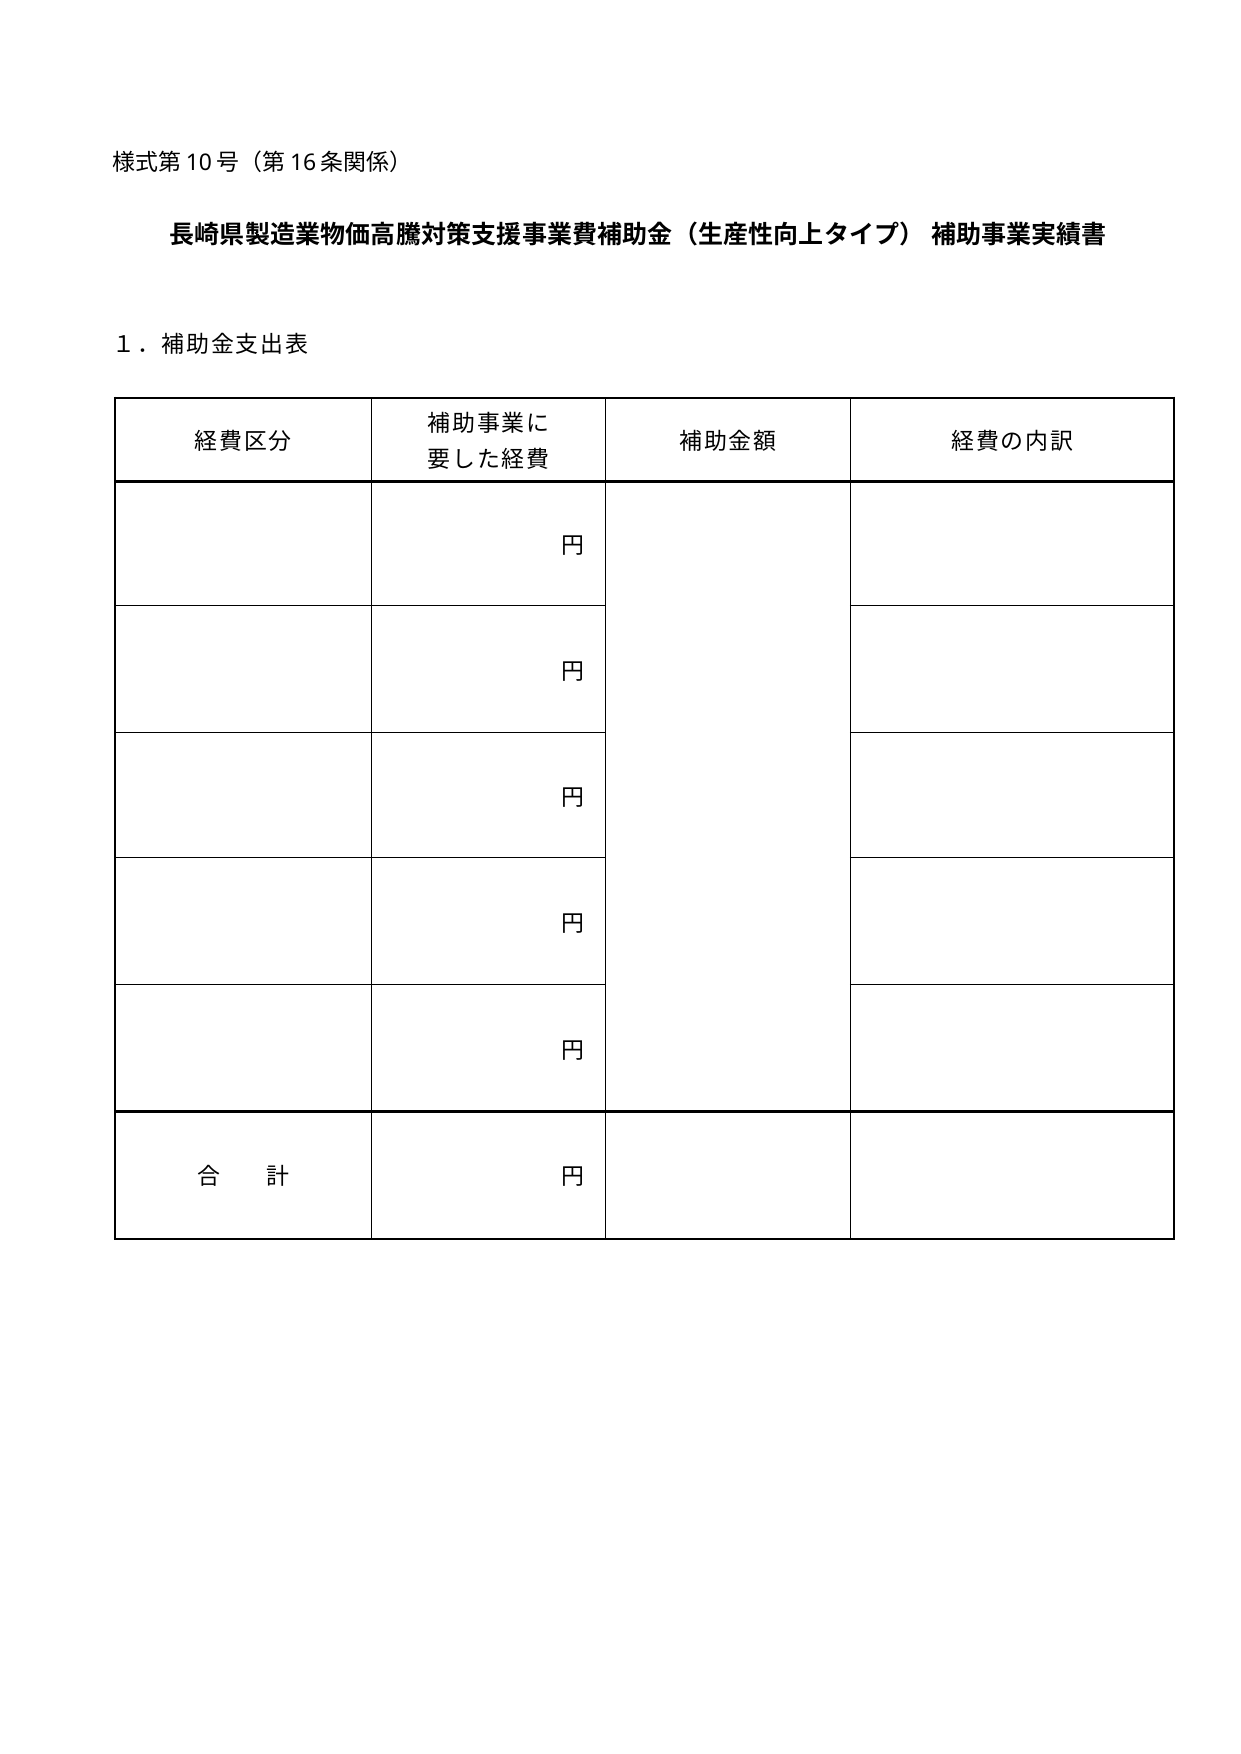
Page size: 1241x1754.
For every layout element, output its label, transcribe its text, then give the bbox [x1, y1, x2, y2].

table_cell 円 [372, 858, 605, 984]
table_cell 円 [372, 733, 605, 857]
table_cell 合 計 [116, 1113, 371, 1237]
table_header 補助金額 [606, 399, 850, 480]
text 様式第10号（第16条関係） [112, 142, 1163, 178]
table_cell 円 [372, 1113, 605, 1237]
table_header 経費の内訳 [851, 399, 1173, 480]
text １．補助金支出表 [112, 324, 1163, 360]
text 長崎県製造業物価高騰対策支援事業費補助金（生産性向上タイプ） 補助事業実績書 [112, 215, 1163, 251]
table_cell 円 [372, 483, 605, 605]
table_cell [851, 733, 1173, 857]
table_cell [116, 483, 371, 605]
table_cell [851, 1113, 1173, 1237]
table_cell [851, 483, 1173, 605]
table_cell [116, 858, 371, 984]
table_cell [116, 985, 371, 1110]
table_cell 円 [372, 985, 605, 1110]
table_header 経費区分 [116, 399, 371, 480]
table_cell [851, 606, 1173, 732]
table_cell [851, 858, 1173, 984]
table_cell [606, 1113, 850, 1237]
table_cell [116, 606, 371, 732]
table_cell [606, 483, 850, 1110]
table_cell 円 [372, 606, 605, 732]
table_cell [851, 985, 1173, 1110]
table_cell [116, 733, 371, 857]
table_header 補助事業に 要した経費 [372, 399, 605, 480]
